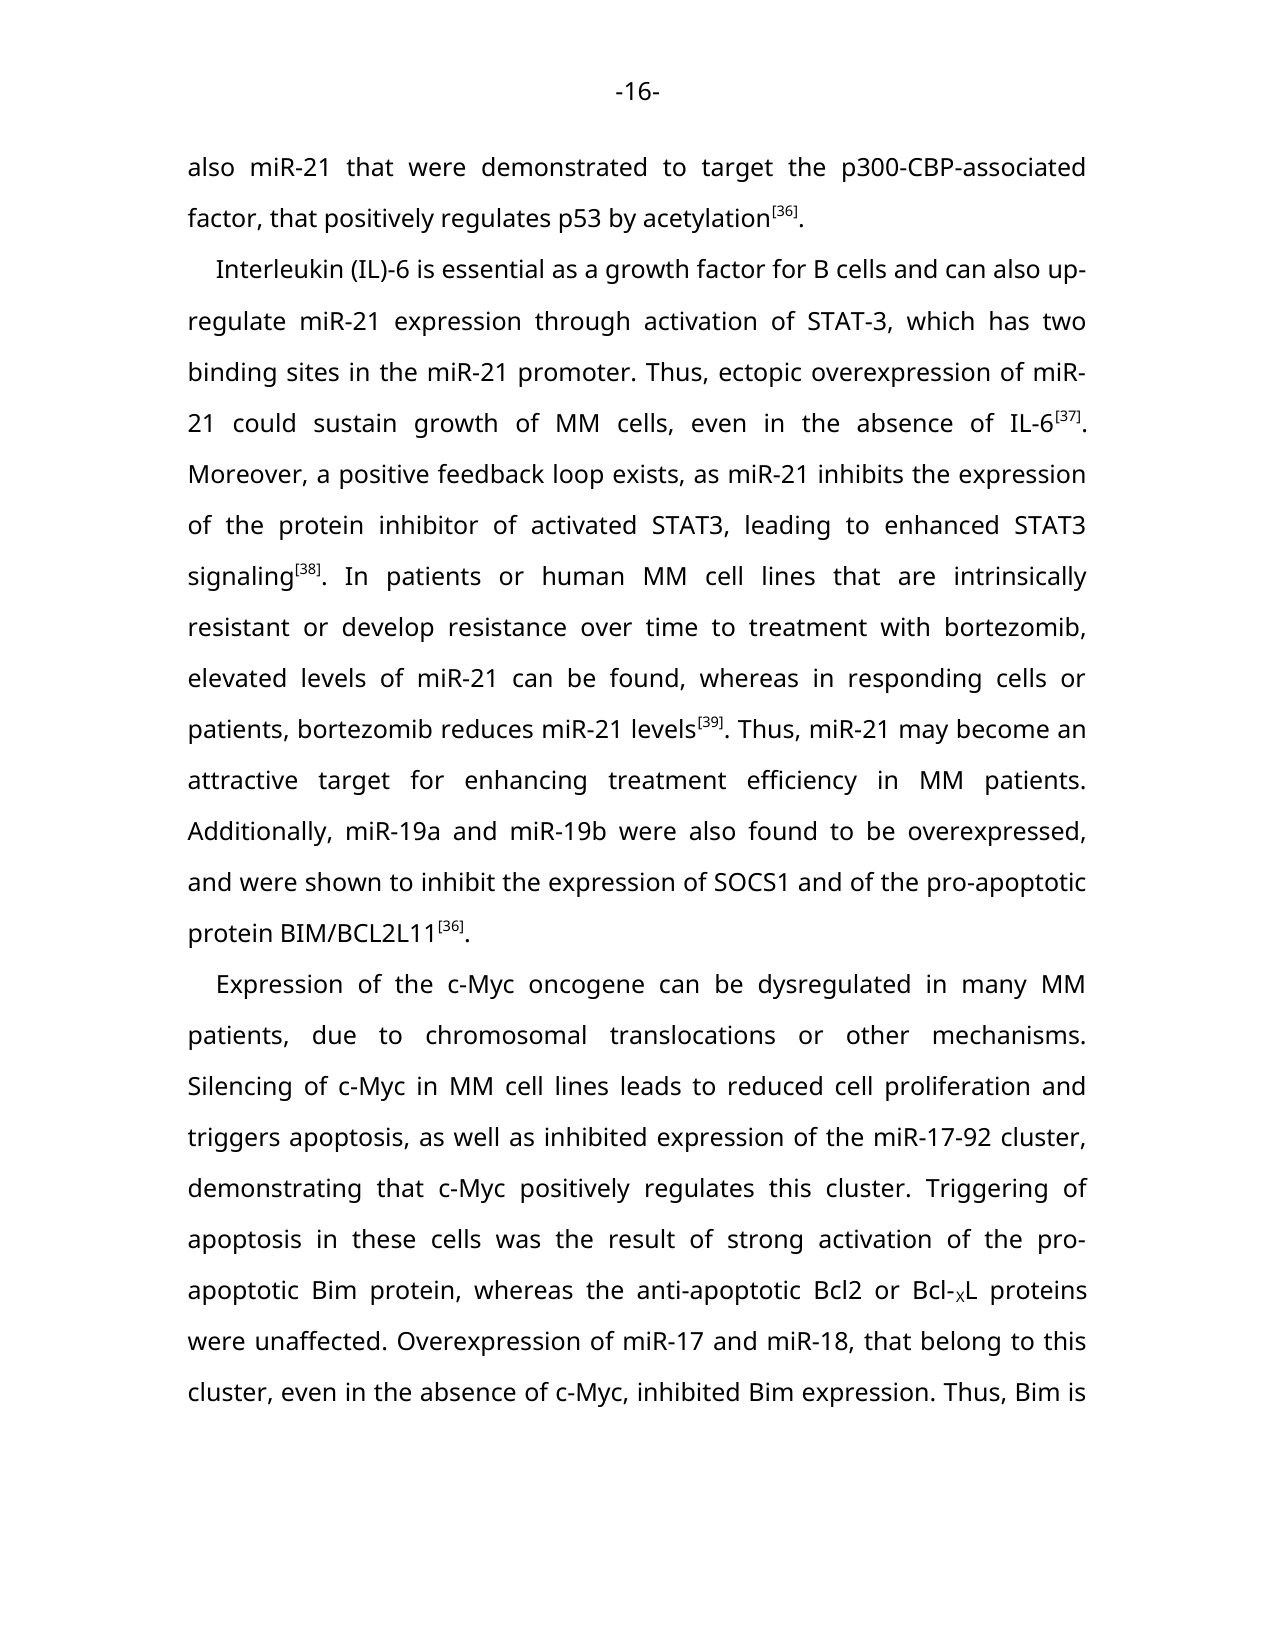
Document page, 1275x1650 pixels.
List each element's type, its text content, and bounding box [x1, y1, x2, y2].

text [187, 150, 1087, 235]
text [187, 967, 1087, 1409]
text Interleukin (IL)-6 is essential as a growth factor for B cells and can also up-regulate miR-21 expression through activation of STAT-3, which has two binding sites in the miR-21 promoter. Thus, ectopic overexpression of miR-21 could sustain growth of MM cells, even in the absence of IL-6[37]. Moreover, a positive feedback loop exists, as miR-21 inhibits the expression of the protein inhibitor of activated STAT3, leading to enhanced STAT3 signaling[38]. In patients or human MM cell lines that are intrinsically resistant or develop resistance over time to treatment with bortezomib, elevated levels of miR-21 can be found, whereas in responding cells or patients, bortezomib reduces miR-21 levels[39]. Thus, miR-21 may become an attractive target for enhancing treatment efficiency in MM patients. Additionally, miR-19a and miR-19b were also found to be overexpressed, and were shown to inhibit the expression of SOCS1 and of the pro-apoptotic protein BIM/BCL2L11[36]. [187, 252, 1087, 950]
